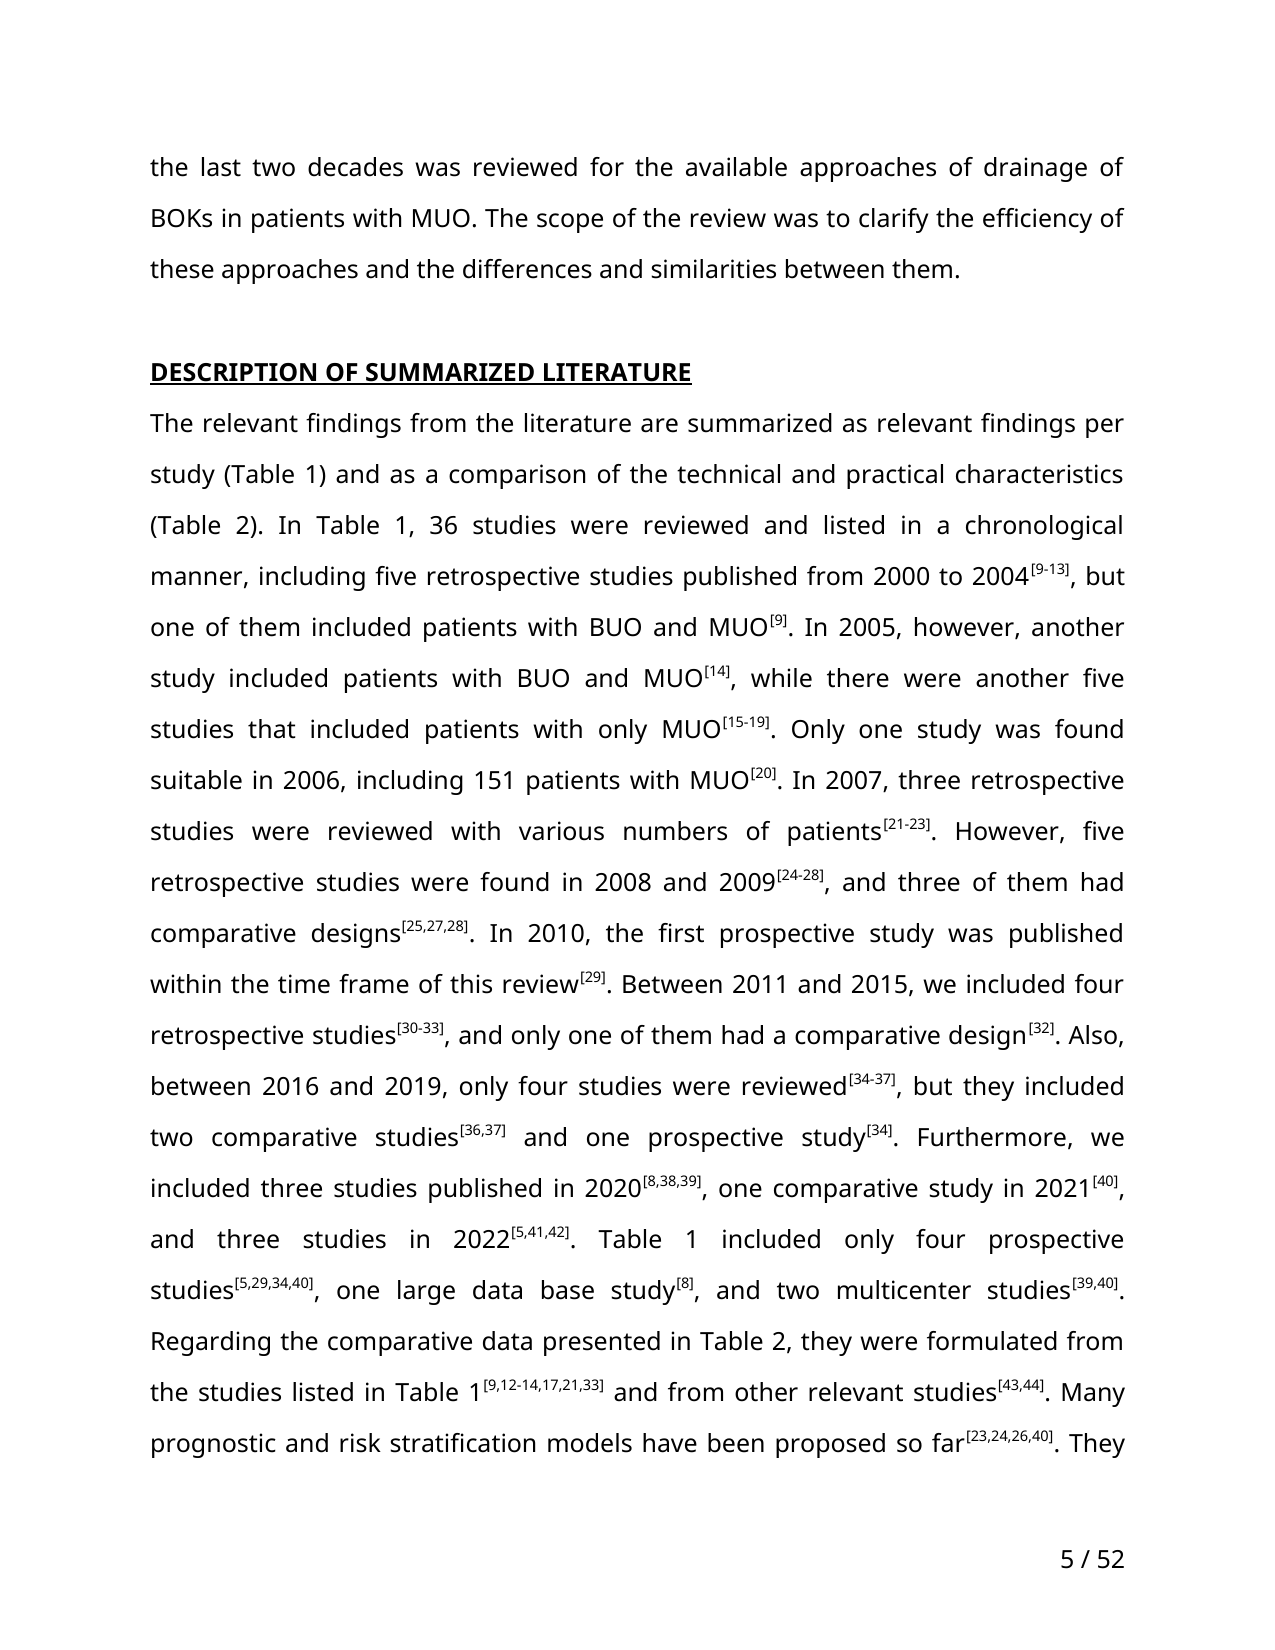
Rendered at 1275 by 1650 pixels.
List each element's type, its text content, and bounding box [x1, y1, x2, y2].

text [150, 405, 1125, 1460]
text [150, 150, 1125, 286]
text DESCRIPTION OF SUMMARIZED LITERATURE [150, 354, 1125, 388]
